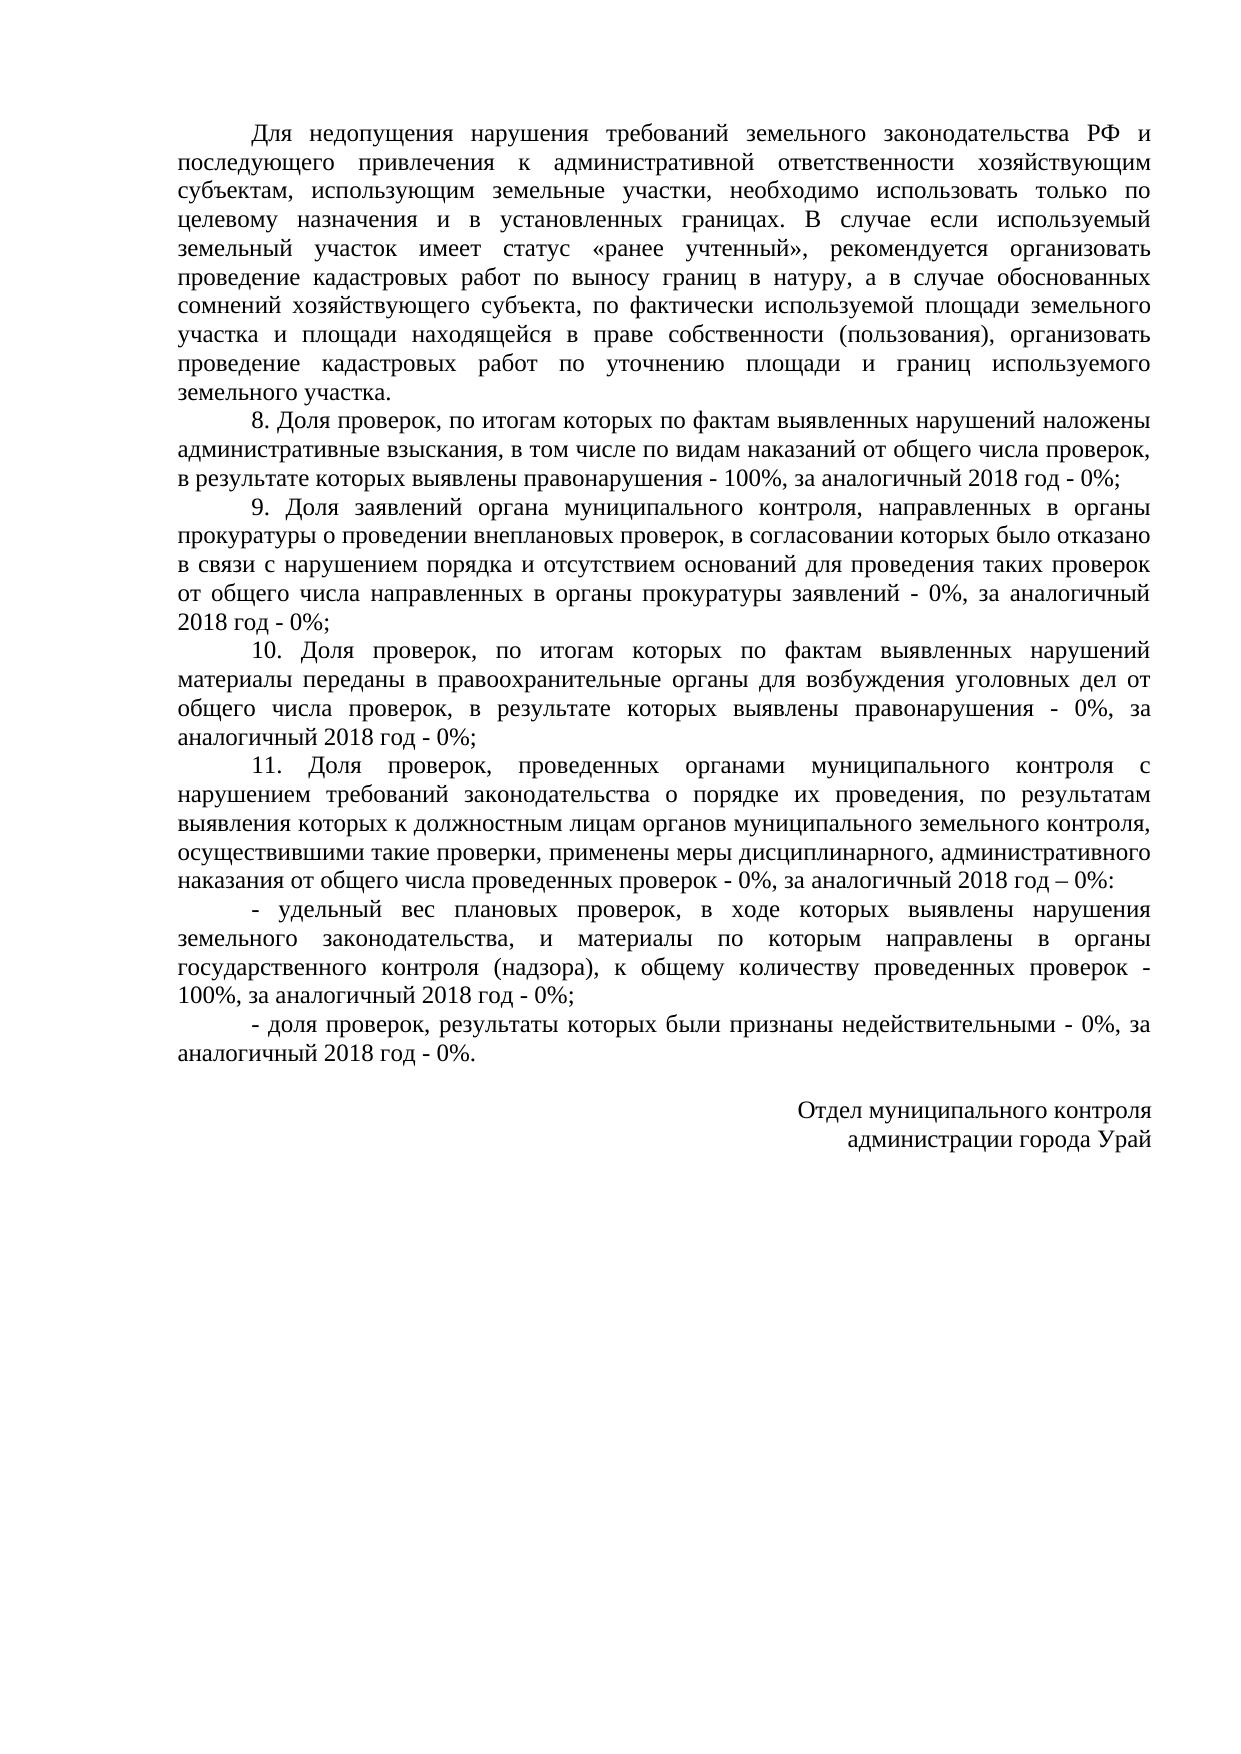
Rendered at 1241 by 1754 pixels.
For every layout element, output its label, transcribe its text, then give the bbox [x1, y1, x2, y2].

text 10. Доля проверок, по итогам которых по фактам выявленных нарушений материалы переданы в правоохранительные органы для возбуждения уголовных дел от общего числа проверок, в результате которых выявлены правонарушения - 0%, за аналогичный 2018 год - 0%; [177, 636, 1152, 751]
text администрации города Урай [177, 1124, 1152, 1153]
text 8. Доля проверок, по итогам которых по фактам выявленных нарушений наложены административные взыскания, в том числе по видам наказаний от общего числа проверок, в результате которых выявлены правонарушения - 100%, за аналогичный 2018 год - 0%; [177, 406, 1152, 492]
text Отдел муниципального контроля [177, 1096, 1152, 1124]
text 11. Доля проверок, проведенных органами муниципального контроля с нарушением требований законодательства о порядке их проведения, по результатам выявления которых к должностным лицам органов муниципального земельного контроля, осуществившими такие проверки, применены меры дисциплинарного, административного наказания от общего числа проведенных проверок - 0%, за аналогичный 2018 год – 0%: [177, 751, 1152, 894]
text - удельный вес плановых проверок, в ходе которых выявлены нарушения земельного законодательства, и материалы по которым направлены в органы государственного контроля (надзора), к общему количеству проведенных проверок - 100%, за аналогичный 2018 год - 0%; [177, 894, 1152, 1009]
text 9. Доля заявлений органа муниципального контроля, направленных в органы прокуратуры о проведении внеплановых проверок, в согласовании которых было отказано в связи с нарушением порядка и отсутствием оснований для проведения таких проверок от общего числа направленных в органы прокуратуры заявлений - 0%, за аналогичный 2018 год - 0%; [177, 492, 1152, 636]
list Для недопущения нарушения требований земельного законодательства РФ и последующего привлечения к административной ответственности хозяйствующим субъектам, использующим земельные участки, необходимо использовать только по целевому назначения и в установленных границах. В случае если используемый земельный участок имеет статус «ранее учтенный», рекомендуется организовать проведение кадастровых работ по выносу границ в натуру, а в случае обоснованных сомнений хозяйствующего субъекта, по фактически используемой площади земельного участка и площади находящейся в праве собственности (пользования), организовать проведение кадастровых работ по уточнению площади и границ используемого земельного участка. [177, 118, 1152, 406]
text - доля проверок, результаты которых были признаны недействительными - 0%, за аналогичный 2018 год - 0%. [177, 1009, 1152, 1067]
